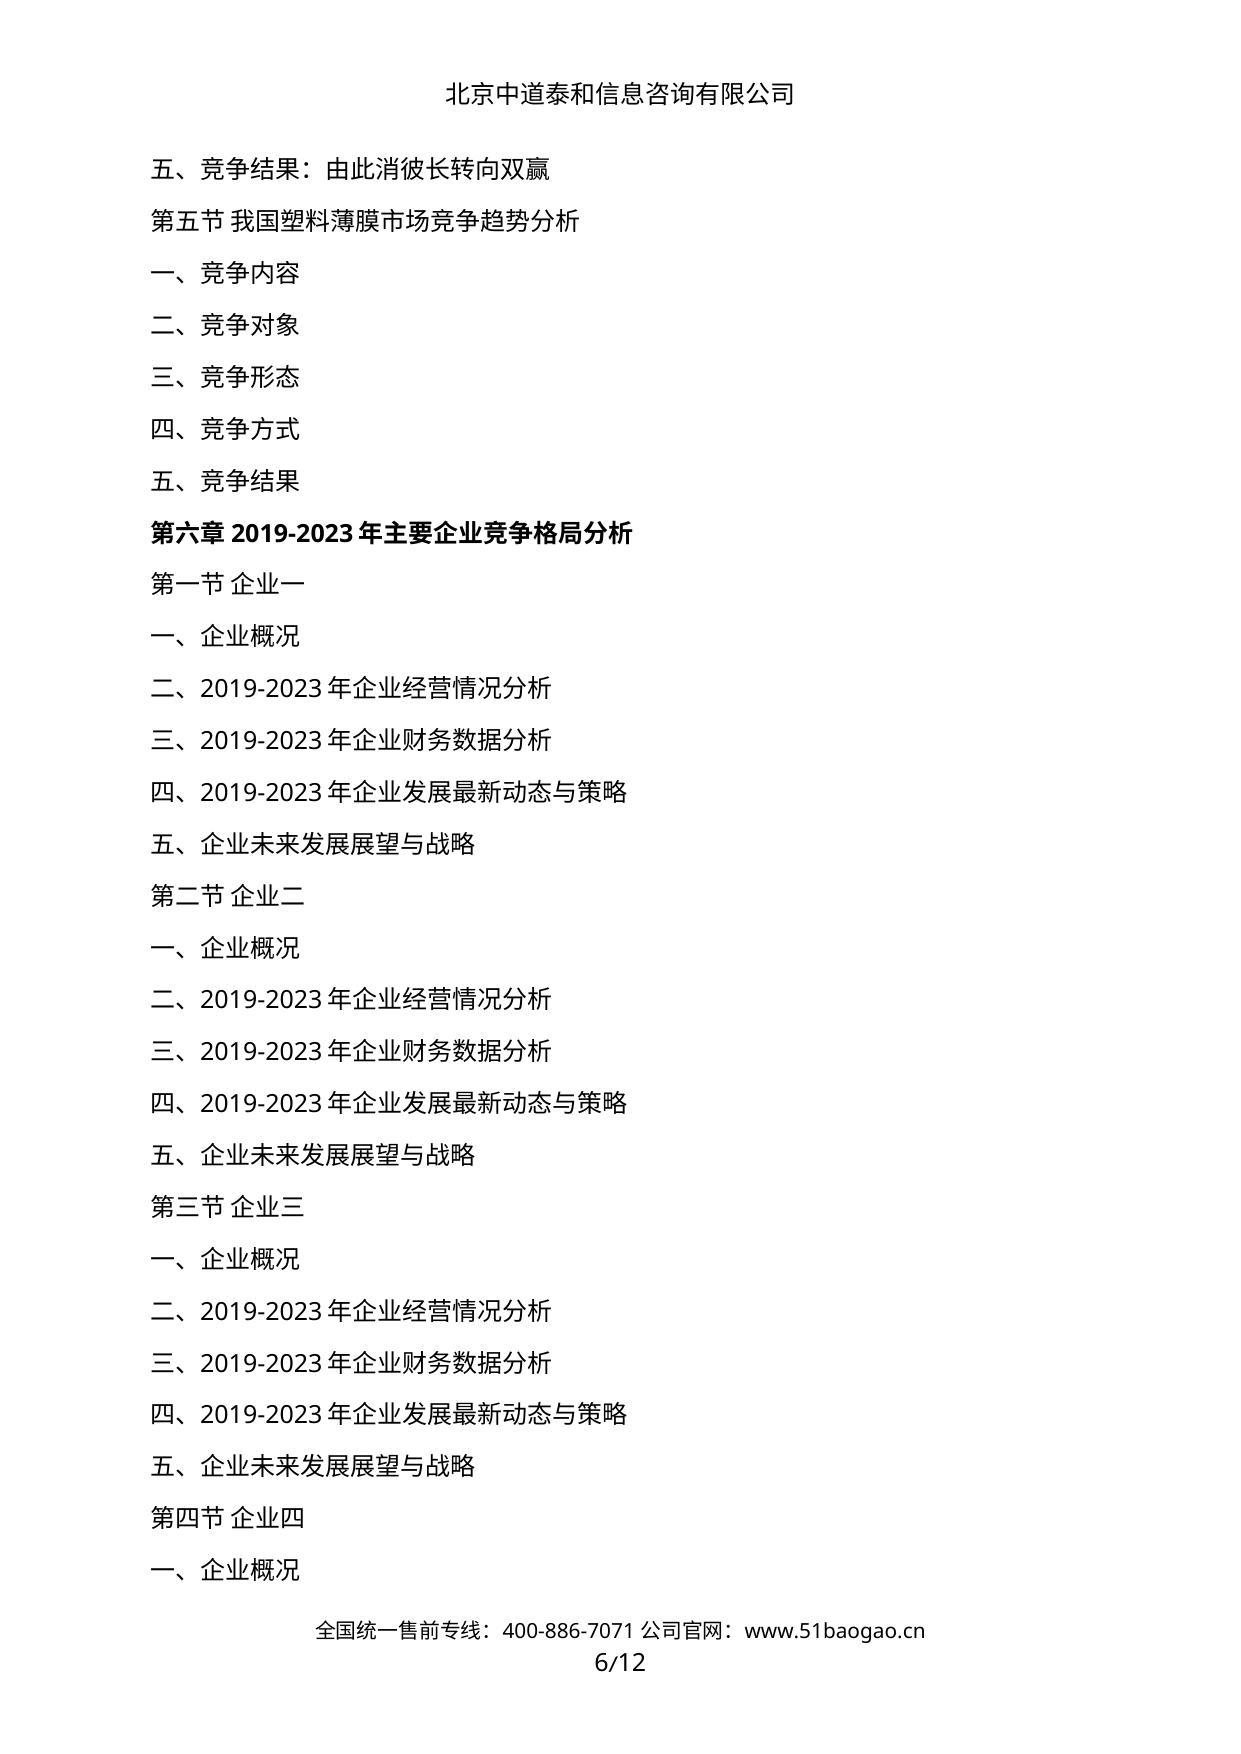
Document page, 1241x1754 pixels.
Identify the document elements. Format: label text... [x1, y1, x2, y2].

text 三、竞争形态 [150, 357, 1090, 394]
text 第四节 企业四 [150, 1499, 1090, 1535]
text 第六章 2019-2023年主要企业竞争格局分析 [150, 513, 1090, 549]
text 三、2019-2023年企业财务数据分析 [150, 721, 1090, 757]
text 四、竞争方式 [150, 409, 1090, 446]
text 二、2019-2023年企业经营情况分析 [150, 1291, 1090, 1327]
text 第五节 我国塑料薄膜市场竞争趋势分析 [150, 202, 1090, 238]
text 四、2019-2023年企业发展最新动态与策略 [150, 1084, 1090, 1120]
text 二、2019-2023年企业经营情况分析 [150, 980, 1090, 1016]
text 五、企业未来发展展望与战略 [150, 1136, 1090, 1172]
text 三、2019-2023年企业财务数据分析 [150, 1032, 1090, 1068]
text 五、竞争结果 [150, 461, 1090, 497]
text 第一节 企业一 [150, 565, 1090, 601]
text 五、企业未来发展展望与战略 [150, 824, 1090, 861]
text 一、企业概况 [150, 928, 1090, 964]
text 一、企业概况 [150, 1239, 1090, 1276]
text 四、2019-2023年企业发展最新动态与策略 [150, 772, 1090, 809]
text 第三节 企业三 [150, 1187, 1090, 1224]
text 一、企业概况 [150, 617, 1090, 653]
text 第二节 企业二 [150, 876, 1090, 912]
text 二、竞争对象 [150, 306, 1090, 342]
text 四、2019-2023年企业发展最新动态与策略 [150, 1395, 1090, 1431]
text 五、企业未来发展展望与战略 [150, 1447, 1090, 1483]
text 一、企业概况 [150, 1551, 1090, 1587]
text 二、2019-2023年企业经营情况分析 [150, 669, 1090, 705]
text 五、竞争结果：由此消彼长转向双赢 [150, 150, 1090, 186]
text 三、2019-2023年企业财务数据分析 [150, 1343, 1090, 1379]
text 一、竞争内容 [150, 254, 1090, 290]
